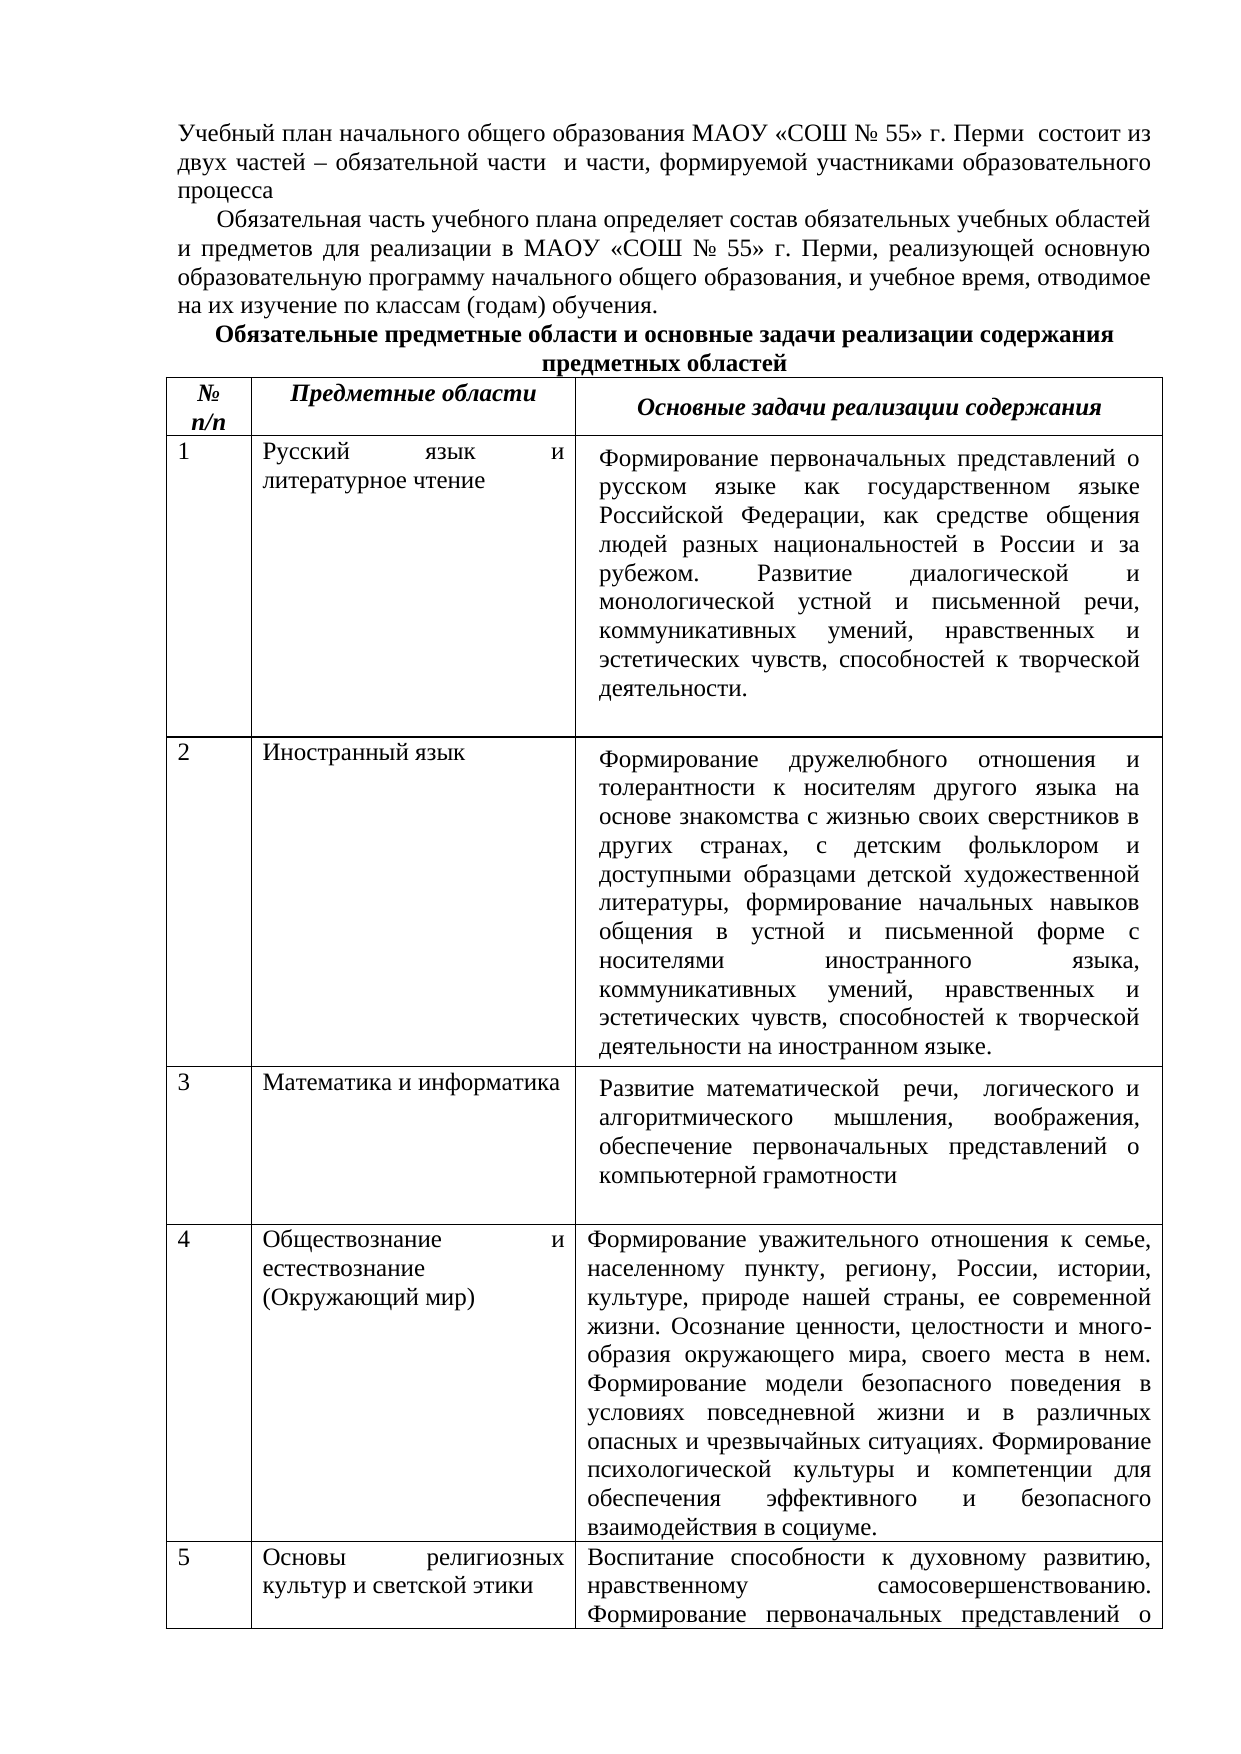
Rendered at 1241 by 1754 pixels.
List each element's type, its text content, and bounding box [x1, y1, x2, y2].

table_cell Иностранный язык [252, 738, 575, 1066]
table_cell Формирование уважительного отношения к семье, населенному пункту, региону, России, истории, культуре, природе нашей страны, ее современной жизни. Осознание ценности, целостности и многообразия окружающего мира, своего места в нем. Формирование модели безопасного поведения в условиях повседневной жизни и в различных опасных и чрезвычайных ситуациях. Формирование психологической культуры и компетенции для обеспечения эффективного и безопасного взаимодействия в социуме. [576, 1225, 1162, 1541]
table_header № п/п [167, 378, 251, 435]
table_cell 2 [167, 738, 251, 1066]
table_header Предметные области [252, 378, 575, 435]
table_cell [252, 1542, 575, 1628]
table_cell Формирование первоначальных представлений о русском языке как государственном языке Российской Федерации, как средстве общения людей разных национальностей в России и за рубежом. Развитие диалогической и монологической устной и письменной речи, коммуникативных умений, нравственных и эстетических чувств, способностей к творческой деятельности. [576, 436, 1162, 736]
table_header Основные задачи реализации содержания [576, 378, 1162, 435]
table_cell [576, 1542, 1162, 1628]
table_cell Формирование дружелюбного отношения и толерантности к носителям другого языка на основе знакомства с жизнью своих сверстников в других странах, с детским фольклором и доступными образцами детской художественной литературы, формирование начальных навыков общения в устной и письменной форме с носителями иностранного языка, коммуникативных умений, нравственных и эстетических чувств, способностей к творческой деятельности на иностранном языке. [576, 738, 1162, 1066]
table_cell Математика и информатика [252, 1067, 575, 1223]
table_cell Развитие математической речи, логического и алгоритмического мышления, воображения, обеспечение первоначальных представлений о компьютерной грамотности [576, 1067, 1162, 1223]
text Учебный план начального общего образования МАОУ «СОШ № 55» г. Перми состоит из двух частей – обязательной части и части, формируемой участниками образовательного процесса [177, 118, 1152, 204]
table_cell 1 [167, 436, 251, 736]
text Обязательная часть учебного плана определяет состав обязательных учебных областей и предметов для реализации в МАОУ «СОШ № 55» г. Перми, реализующей основную образовательную программу начального общего образования, и учебное время, отводимое на их изучение по классам (годам) обучения. [177, 204, 1152, 319]
table_cell Русский язык и литературное чтение [252, 436, 575, 736]
table_cell 5 [167, 1542, 251, 1628]
text Обязательные предметные области и основные задачи реализации содержания предметных областей [177, 319, 1152, 377]
table_cell 4 [167, 1225, 251, 1541]
table_cell 3 [167, 1067, 251, 1223]
table_cell Обществознание и естествознание (Окружающий мир) [252, 1225, 575, 1541]
